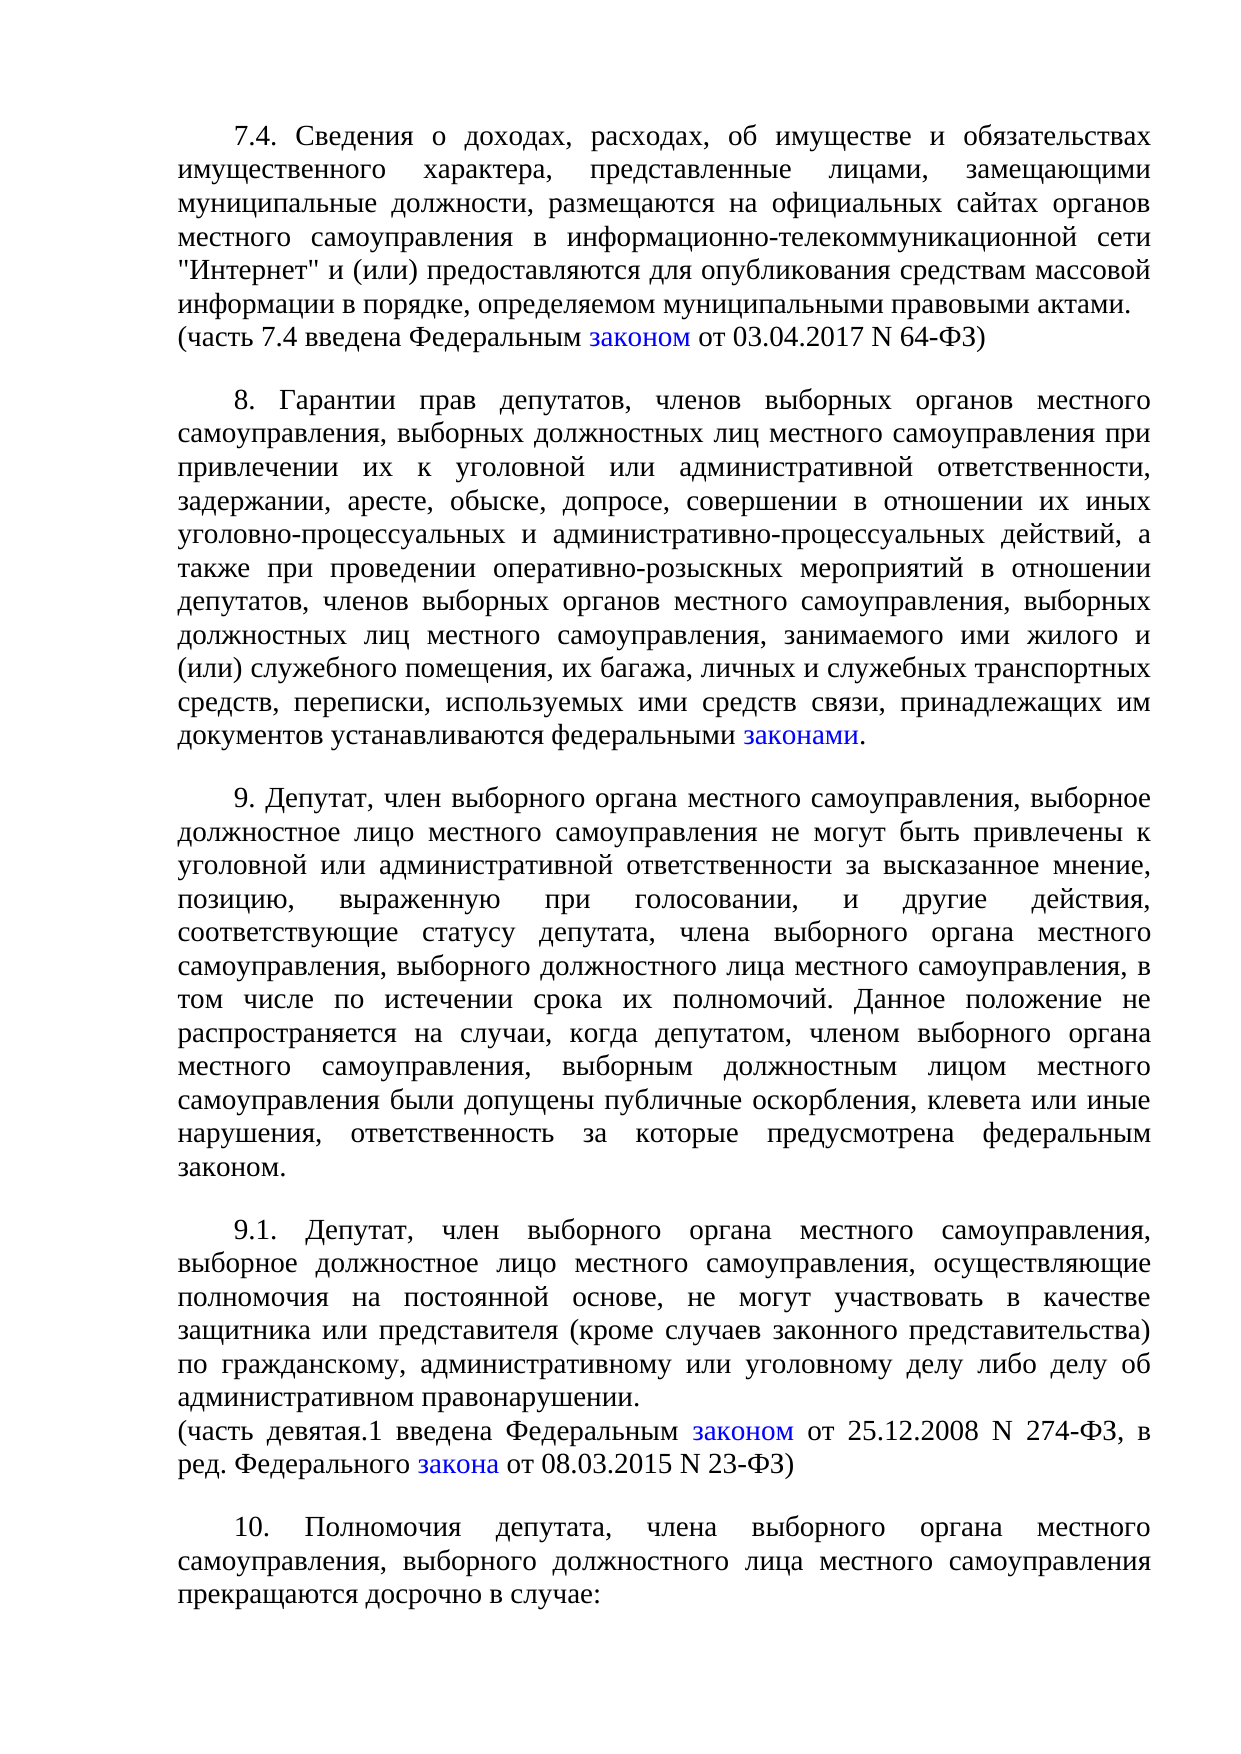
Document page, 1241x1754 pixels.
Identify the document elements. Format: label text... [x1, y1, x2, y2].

text (часть 7.4 введена Федеральным законом от 03.04.2017 N 64-ФЗ) [177, 319, 1152, 353]
text 9.1. Депутат, член выборного органа местного самоуправления, выборное должностное лицо местного самоуправления, осуществляющие полномочия на постоянной основе, не могут участвовать в качестве защитника или представителя (кроме случаев законного представительства) по гражданскому, административному или уголовному делу либо делу об административном правонарушении. [177, 1212, 1152, 1413]
text 8. Гарантии прав депутатов, членов выборных органов местного самоуправления, выборных должностных лиц местного самоуправления при привлечении их к уголовной или административной ответственности, задержании, аресте, обыске, допросе, совершении в отношении их иных уголовно-процессуальных и административно-процессуальных действий, а также при проведении оперативно-розыскных мероприятий в отношении депутатов, членов выборных органов местного самоуправления, выборных должностных лиц местного самоуправления, занимаемого ими жилого и (или) служебного помещения, их багажа, личных и служебных транспортных средств, переписки, используемых ими средств связи, принадлежащих им документов устанавливаются федеральными законами. [177, 382, 1152, 751]
text 7.4. Сведения о доходах, расходах, об имуществе и обязательствах имущественного характера, представленные лицами, замещающими муниципальные должности, размещаются на официальных сайтах органов местного самоуправления в информационно-телекоммуникационной сети "Интернет" и (или) предоставляются для опубликования средствам массовой информации в порядке, определяемом муниципальными правовыми актами. [177, 118, 1152, 319]
text 10. Полномочия депутата, члена выборного органа местного самоуправления, выборного должностного лица местного самоуправления прекращаются досрочно в случае: [177, 1509, 1152, 1610]
text 9. Депутат, член выборного органа местного самоуправления, выборное должностное лицо местного самоуправления не могут быть привлечены к уголовной или административной ответственности за высказанное мнение, позицию, выраженную при голосовании, и другие действия, соответствующие статусу депутата, члена выборного органа местного самоуправления, выборного должностного лица местного самоуправления, в том числе по истечении срока их полномочий. Данное положение не распространяется на случаи, когда депутатом, членом выборного органа местного самоуправления, выборным должностным лицом местного самоуправления были допущены публичные оскорбления, клевета или иные нарушения, ответственность за которые предусмотрена федеральным законом. [177, 780, 1152, 1183]
text (часть девятая.1 введена Федеральным законом от 25.12.2008 N 274-ФЗ, в ред. Федерального закона от 08.03.2015 N 23-ФЗ) [177, 1413, 1152, 1480]
